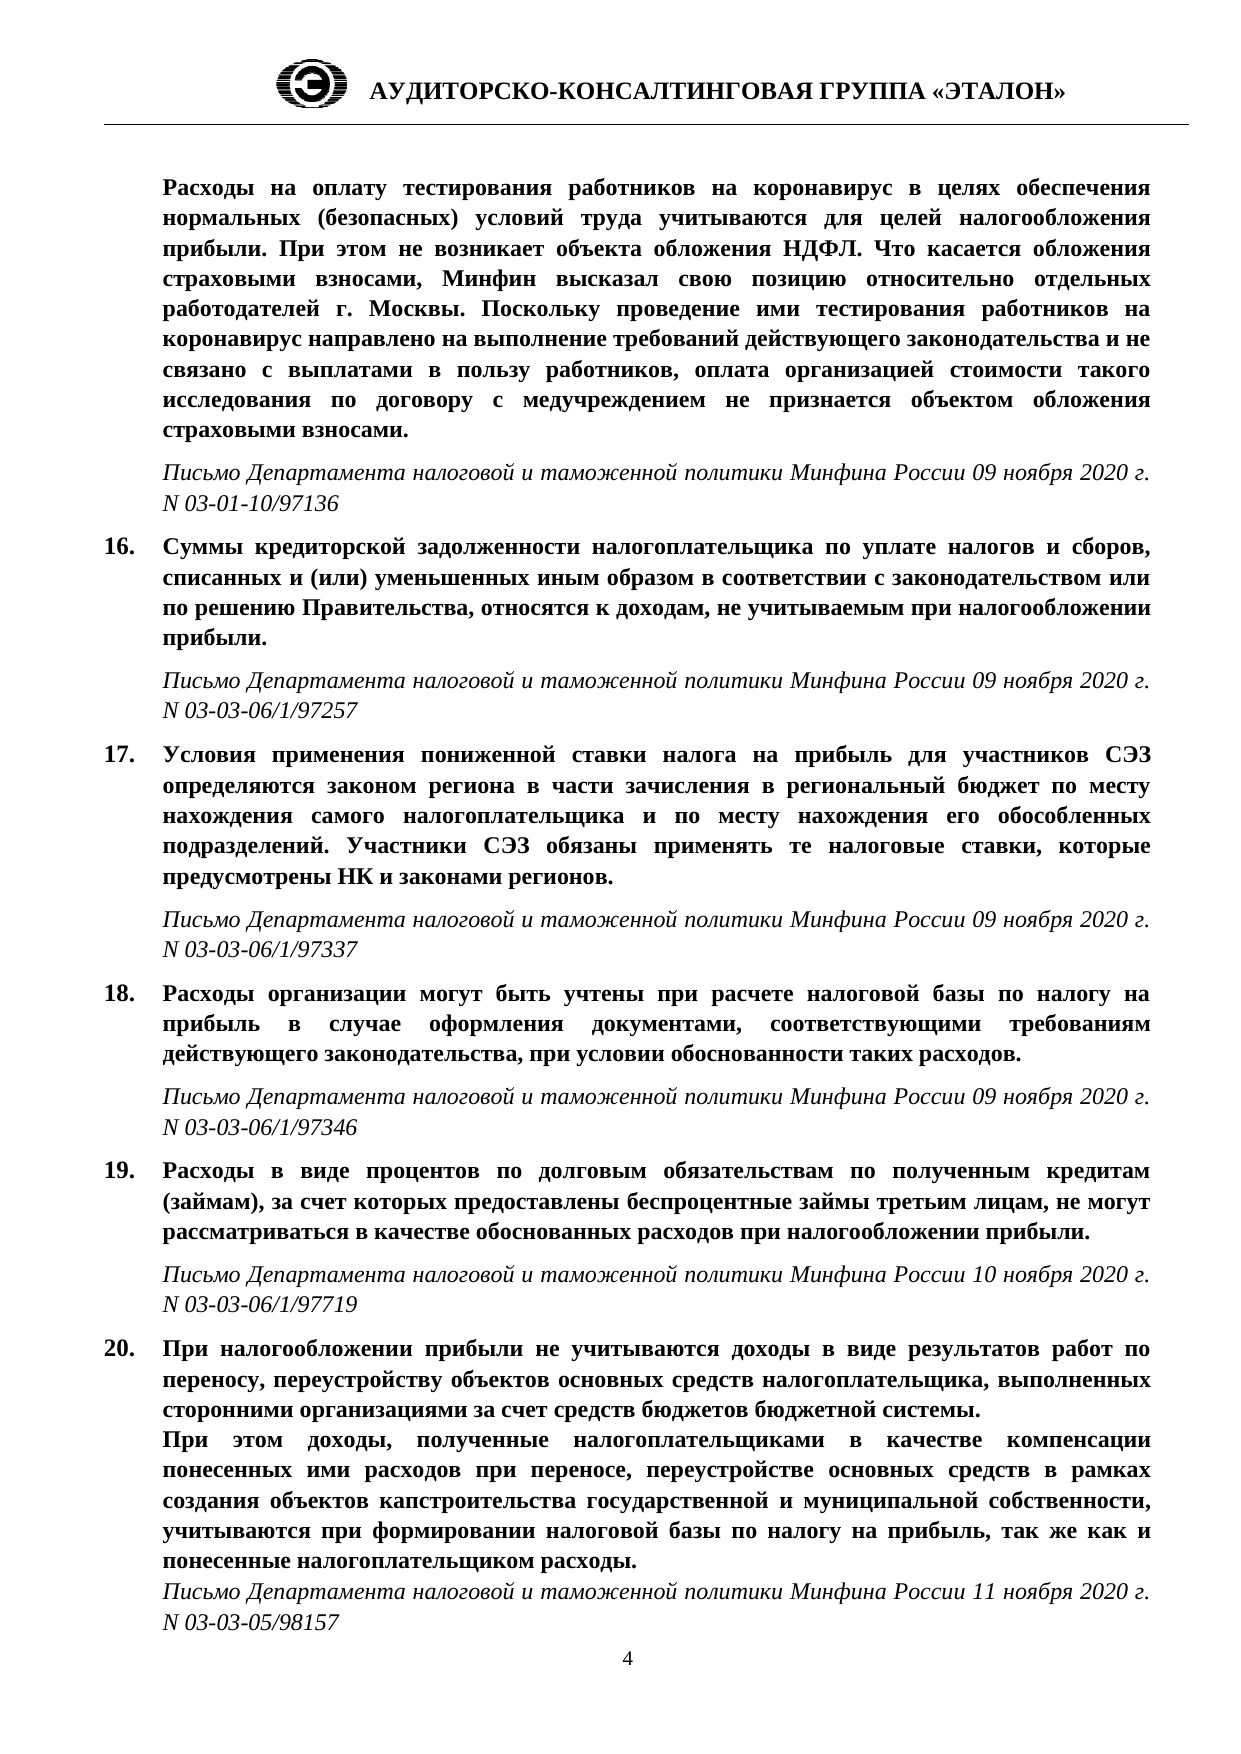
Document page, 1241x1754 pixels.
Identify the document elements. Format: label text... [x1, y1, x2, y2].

list Суммы кредиторской задолженности налогоплательщика по уплате налогов и сборов, списанных и (или) уменьшенных иным образом в соответствии с законодательством или по решению Правительства, относятся к доходам, не учитываемым при налогообложении прибыли. [103, 531, 1152, 651]
list Расходы организации могут быть учтены при расчете налоговой базы по налогу на прибыль в случае оформления документами, соответствующими требованиям действующего законодательства, при условии обоснованности таких расходов. [103, 978, 1152, 1067]
list При налогообложении прибыли не учитываются доходы в виде результатов работ по переносу, переустройству объектов основных средств налогоплательщика, выполненных сторонними организациями за счет средств бюджетов бюджетной системы. [103, 1333, 1152, 1422]
list Письмо Департамента налоговой и таможенной политики Минфина России 10 ноября 2020 г. N 03-03-06/1/97719 [162, 1260, 1152, 1318]
list Условия применения пониженной ставки налога на прибыль для участников СЭЗ определяются законом региона в части зачисления в региональный бюджет по месту нахождения самого налогоплательщика и по месту нахождения его обособленных подразделений. Участники СЭЗ обязаны применять те налоговые ставки, которые предусмотрены НК и законами регионов. [103, 739, 1152, 889]
list Письмо Департамента налоговой и таможенной политики Минфина России 09 ноября 2020 г. N 03-01-10/97136 [162, 458, 1152, 516]
list Расходы на оплату тестирования работников на коронавирус в целях обеспечения нормальных (безопасных) условий труда учитываются для целей налогообложения прибыли. При этом не возникает объекта обложения НДФЛ. Что касается обложения страховыми взносами, Минфин высказал свою позицию относительно отдельных работодателей г. Москвы. Поскольку проведение ими тестирования работников на коронавирус направлено на выполнение требований действующего законодательства и не связано с выплатами в пользу работников, оплата организацией стоимости такого исследования по договору с медучреждением не признается объектом обложения страховыми взносами. [162, 173, 1152, 443]
list Письмо Департамента налоговой и таможенной политики Минфина России 11 ноября 2020 г. N 03-03-05/98157 [162, 1577, 1152, 1636]
list Письмо Департамента налоговой и таможенной политики Минфина России 09 ноября 2020 г. N 03-03-06/1/97257 [162, 666, 1152, 724]
list При этом доходы, полученные налогоплательщиками в качестве компенсации понесенных ими расходов при переносе, переустройстве основных средств в рамках создания объектов капстроительства государственной и муниципальной собственности, учитываются при формировании налоговой базы по налогу на прибыль, так же как и понесенные налогоплательщиком расходы. [162, 1425, 1152, 1574]
list Письмо Департамента налоговой и таможенной политики Минфина России 09 ноября 2020 г. N 03-03-06/1/97337 [162, 904, 1152, 962]
list Расходы в виде процентов по долговым обязательствам по полученным кредитам (займам), за счет которых предоставлены беспроцентные займы третьим лицам, не могут рассматриваться в качестве обоснованных расходов при налогообложении прибыли. [103, 1155, 1152, 1245]
list Письмо Департамента налоговой и таможенной политики Минфина России 09 ноября 2020 г. N 03-03-06/1/97346 [162, 1082, 1152, 1140]
